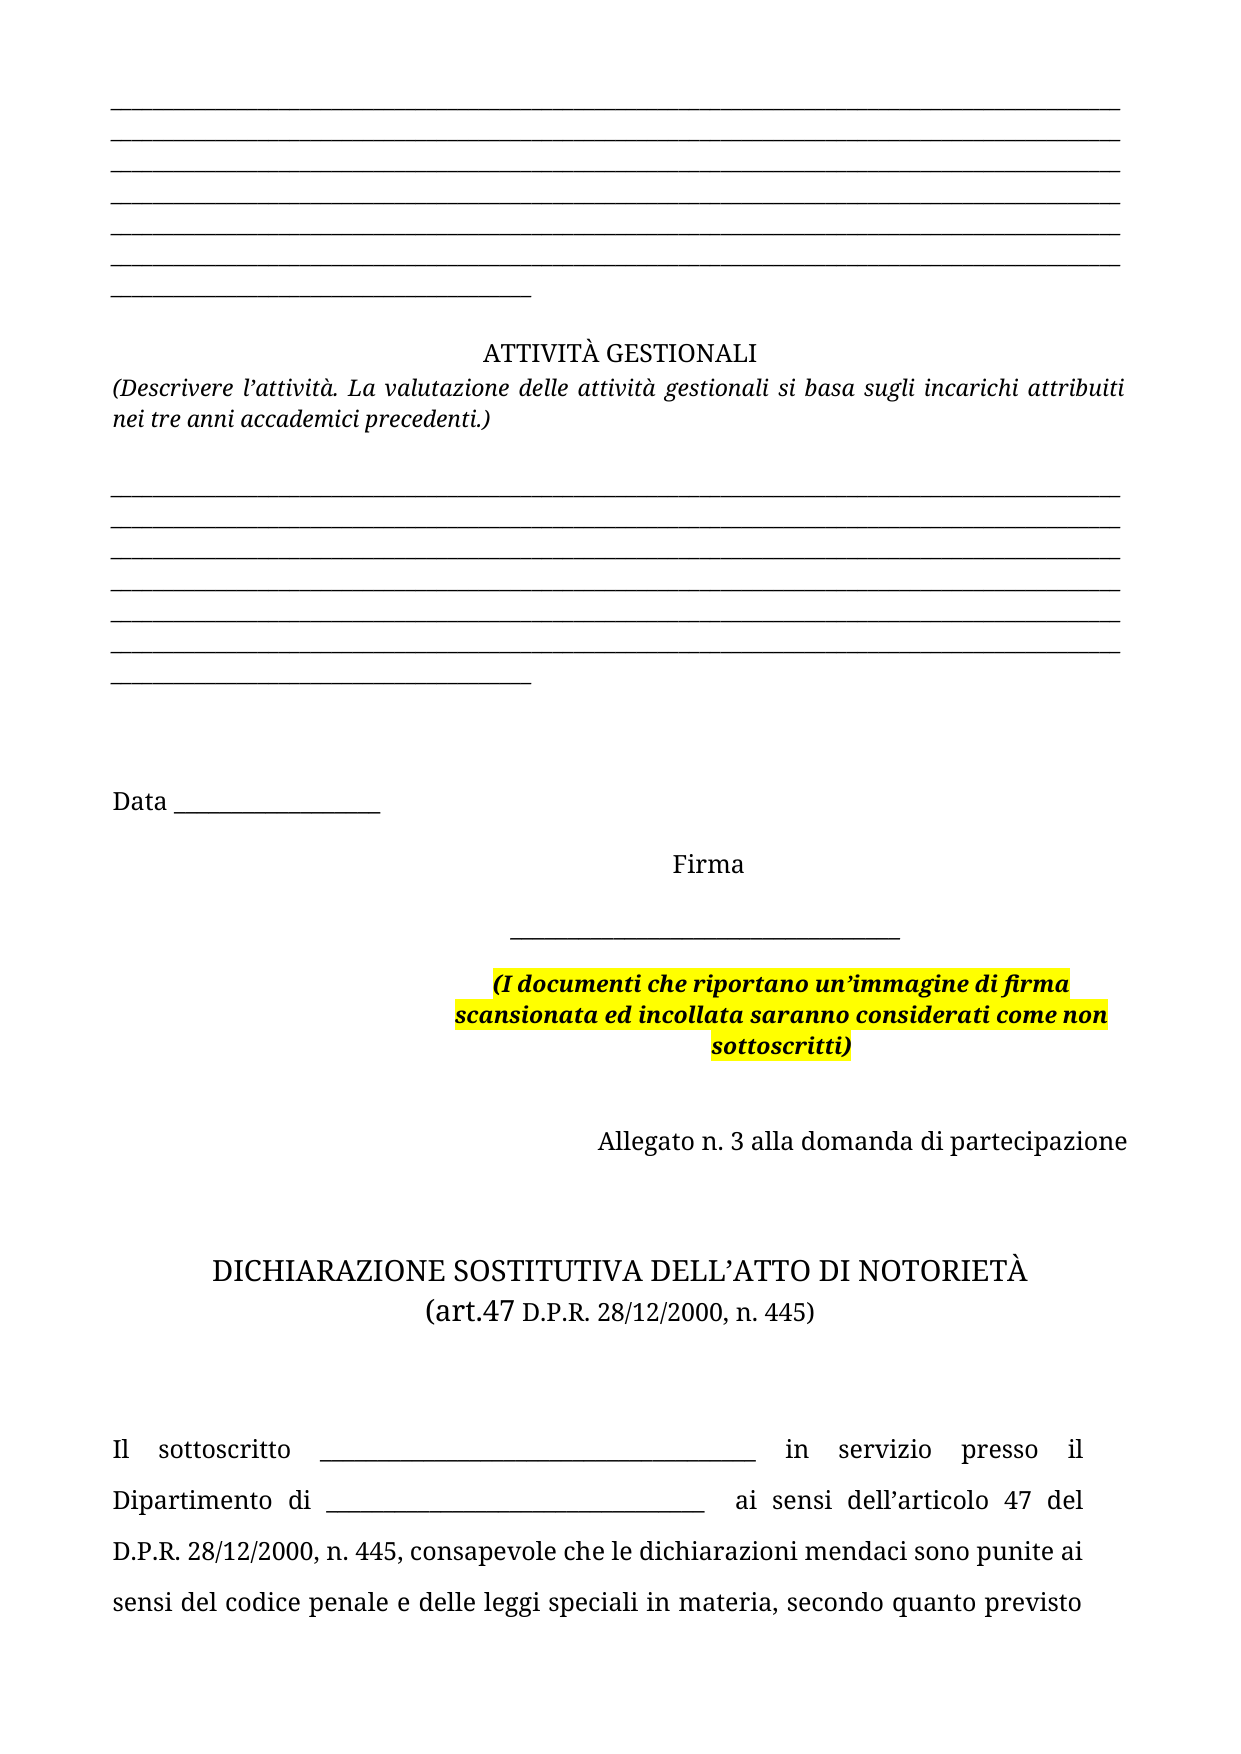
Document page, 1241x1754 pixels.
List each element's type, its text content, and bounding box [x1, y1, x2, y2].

text DICHIARAZIONE SOSTITUTIVA DELL’ATTO DI NOTORIETÀ [112, 1250, 1128, 1290]
text __________________________________ [481, 909, 936, 944]
text Attività GESTIONALI [112, 336, 1128, 369]
text Firma [481, 846, 936, 880]
text (art.47 D.P.R. 28/12/2000, n. 445) [112, 1290, 1128, 1330]
text Data __________________ [112, 783, 936, 817]
text (Descrivere l’attività. La valutazione delle attività gestionali si basa sugli incarichi attribuiti nei tre anni accademici precedenti.) [112, 371, 1128, 434]
text (I documenti che riportano un’immagine di firma scansionata ed incollata saranno considerati come non sottoscritti) [437, 968, 711, 1061]
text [112, 1432, 1084, 1619]
text (I documenti che riportano un’immagine di firma scansionata ed incollata saranno considerati come non sottoscritti) [851, 968, 1128, 1061]
text Allegato n. 3 alla domanda di partecipazione [112, 1124, 1128, 1158]
text ________________________________________________________________________________________________________________________________________________________________________________________________________________________________________________________________________________________________________________________________________________________________________________________________________________________________________________________________________________________________________________________________________________________________________________________________________________________________________ [112, 83, 1128, 301]
text ________________________________________________________________________________________________________________________________________________________________________________________________________________________________________________________________________________________________________________________________________________________________________________________________________________________________________________________________________________________________________________________________________________________________________________________________________________________________________ [112, 470, 1128, 689]
